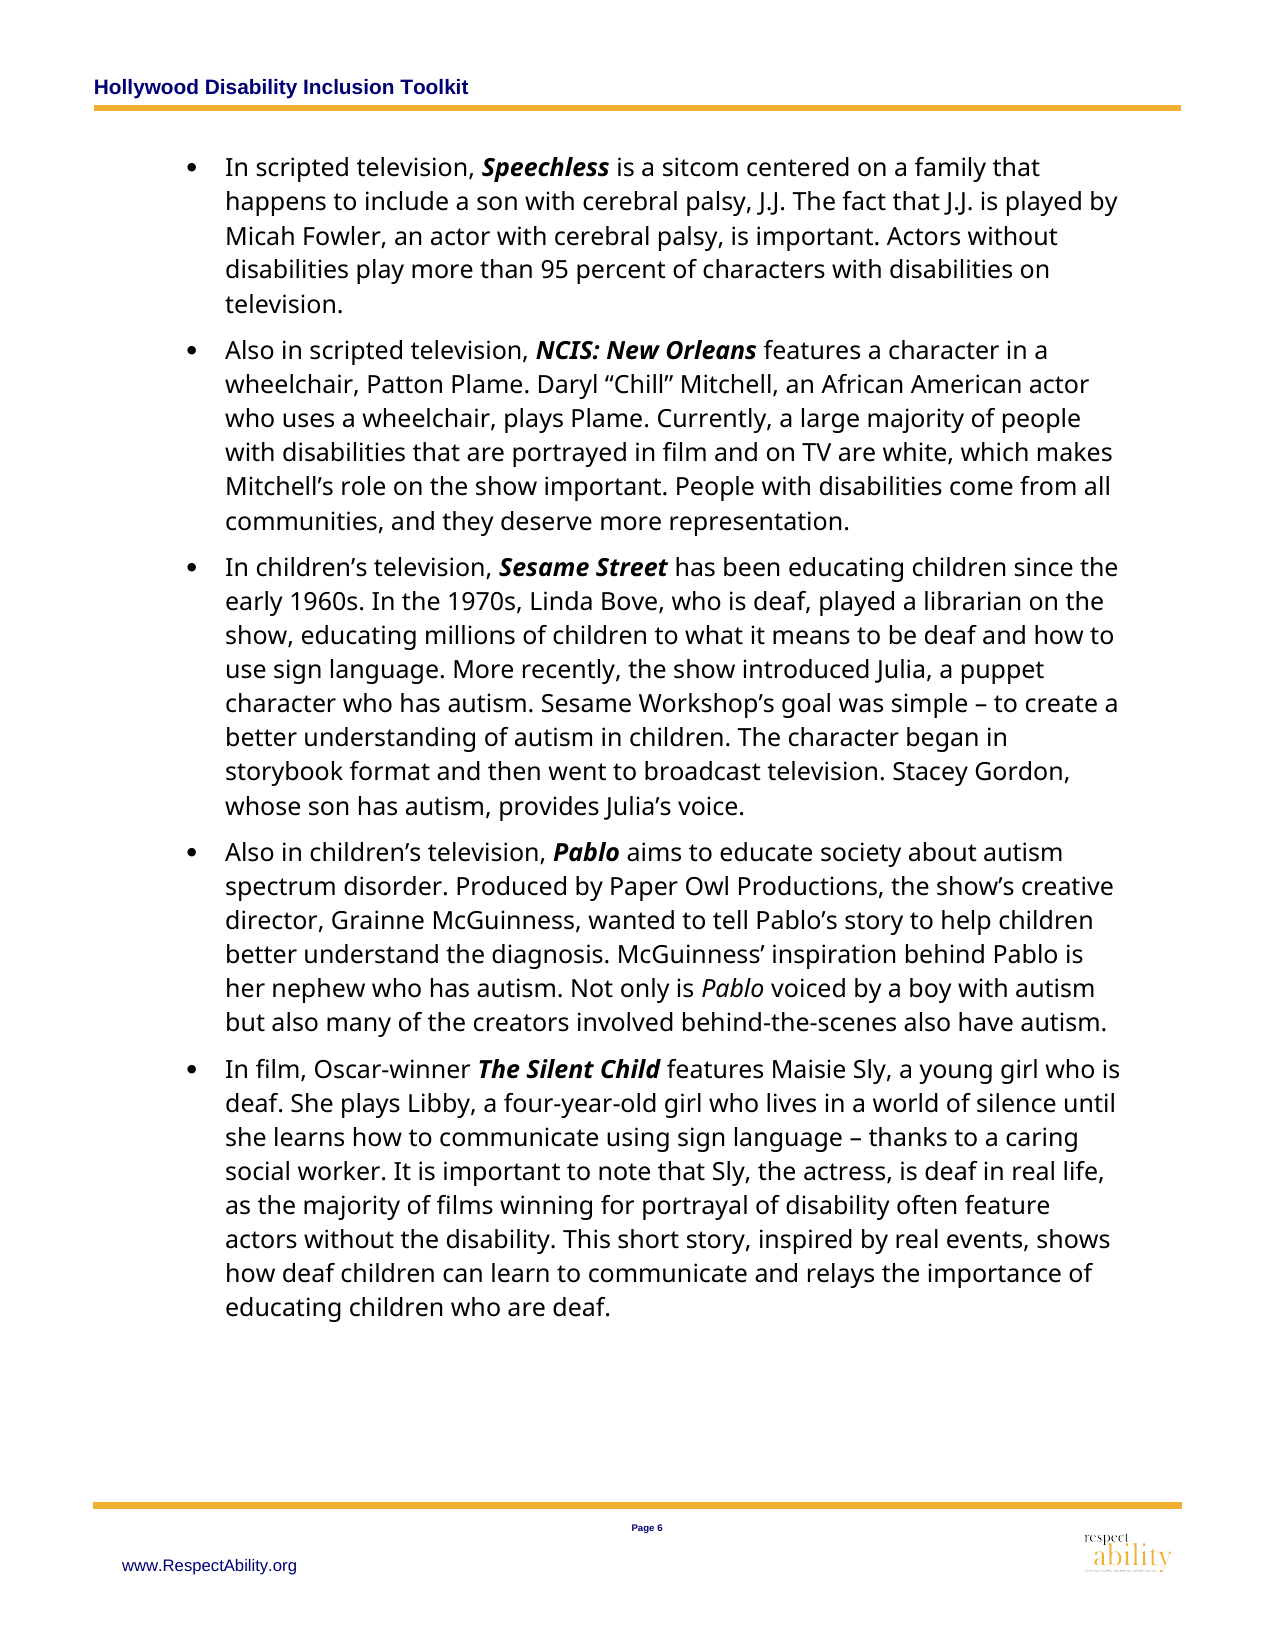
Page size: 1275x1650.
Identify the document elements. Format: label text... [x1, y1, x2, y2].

list In film, Oscar-winner The Silent Child features Maisie Sly, a young girl who is deaf. She plays Libby, a four-year-old girl who lives in a world of silence until she learns how to communicate using sign language – thanks to a caring social worker. It is important to note that Sly, the actress, is deaf in real life, as the majority of films winning for portrayal of disability often feature actors without the disability. This short story, inspired by real events, shows how deaf children can learn to communicate and relays the importance of educating children who are deaf. [187, 1052, 1125, 1324]
list Also in children’s television, Pablo aims to educate society about autism spectrum disorder. Produced by Paper Owl Productions, the show’s creative director, Grainne McGuinness, wanted to tell Pablo’s story to help children better understand the diagnosis. McGuinness’ inspiration behind Pablo is her nephew who has autism. Not only is Pablo voiced by a boy with autism but also many of the creators involved behind-the-scenes also have autism. [187, 835, 1125, 1039]
picture [1084, 1533, 1172, 1572]
list Also in scripted television, NCIS: New Orleans features a character in a wheelchair, Patton Plame. Daryl “Chill” Mitchell, an African American actor who uses a wheelchair, plays Plame. Currently, a large majority of people with disabilities that are portrayed in film and on TV are white, which makes Mitchell’s role on the show important. People with disabilities come from all communities, and they deserve more representation. [187, 333, 1125, 537]
list In children’s television, Sesame Street has been educating children since the early 1960s. In the 1970s, Linda Bove, who is deaf, played a librarian on the show, educating millions of children to what it means to be deaf and how to use sign language. More recently, the show introduced Julia, a puppet character who has autism. Sesame Workshop’s goal was simple – to create a better understanding of autism in children. The character began in storybook format and then went to broadcast television. Stacey Gordon, whose son has autism, provides Julia’s voice. [187, 550, 1125, 822]
list In scripted television, Speechless is a sitcom centered on a family that happens to include a son with cerebral palsy, J.J. The fact that J.J. is played by Micah Fowler, an actor with cerebral palsy, is important. Actors without disabilities play more than 95 percent of characters with disabilities on television. [187, 150, 1125, 320]
